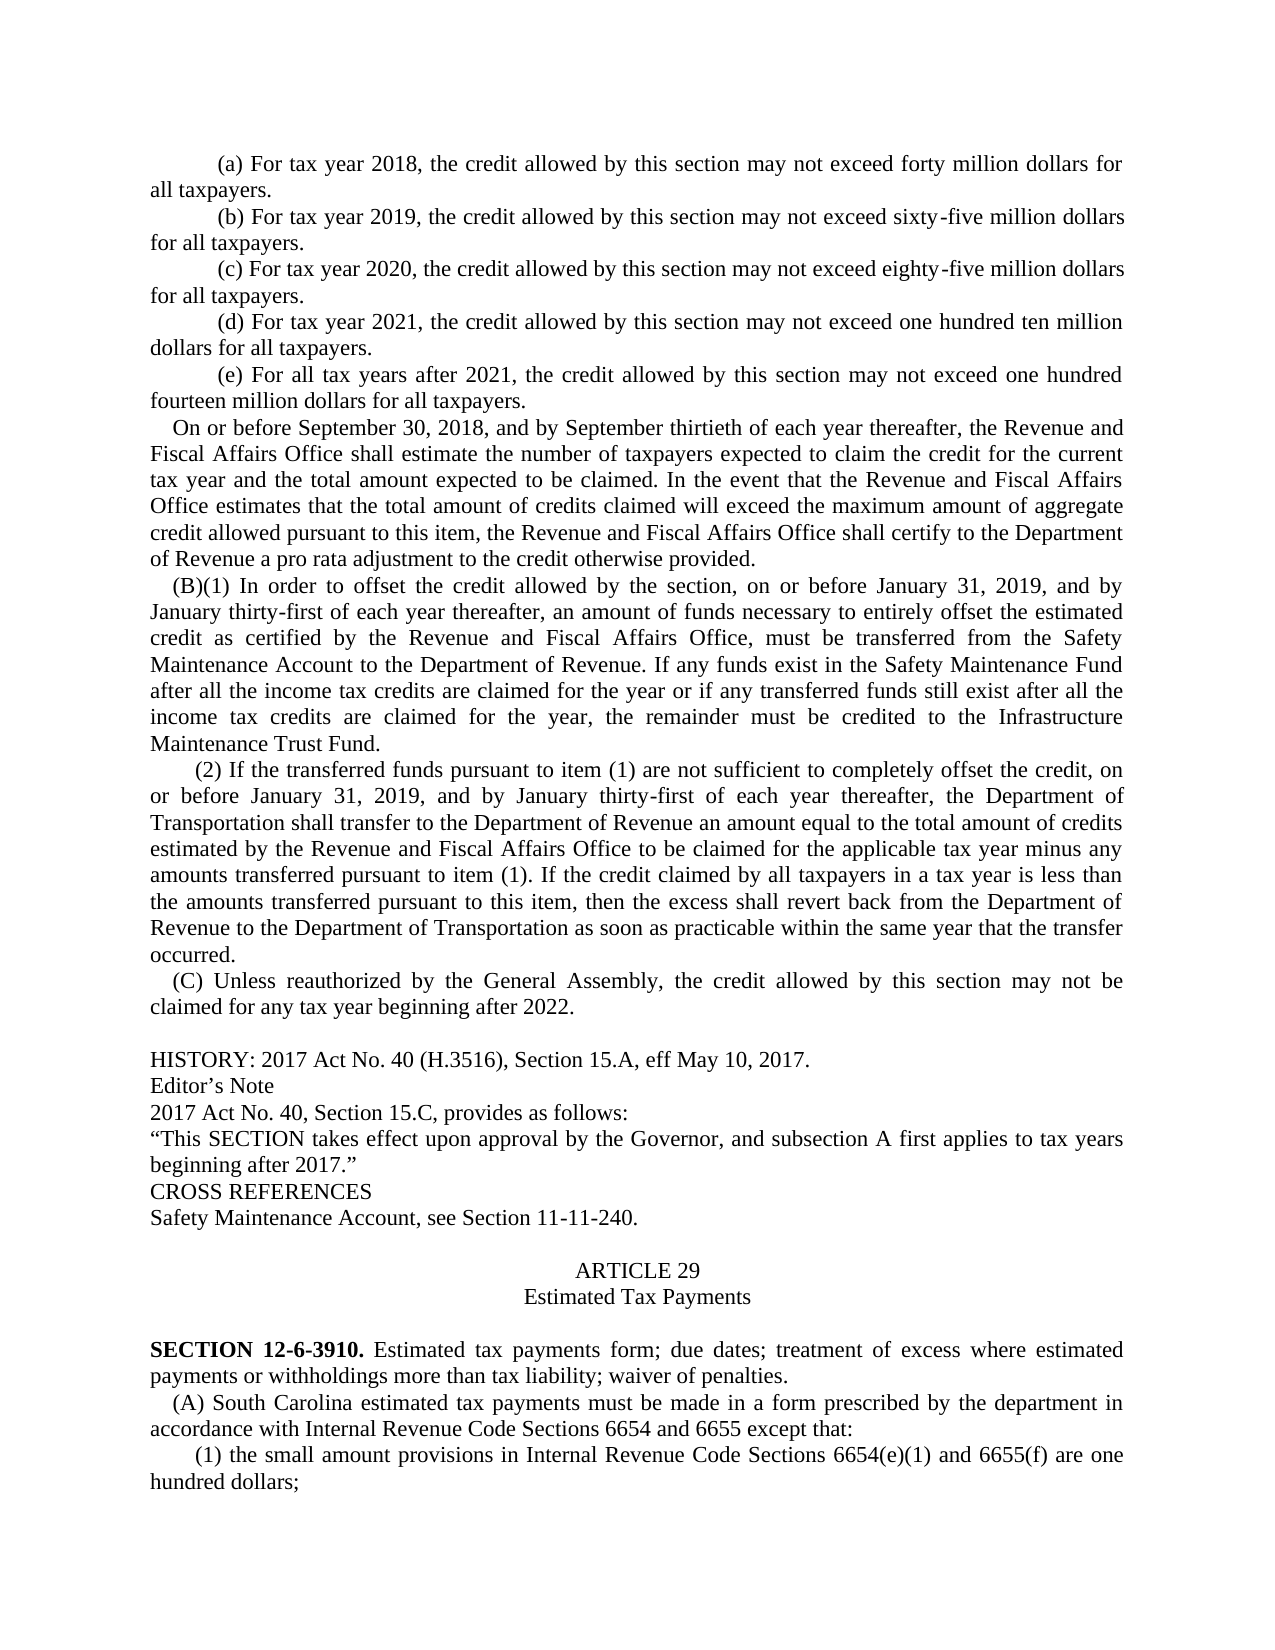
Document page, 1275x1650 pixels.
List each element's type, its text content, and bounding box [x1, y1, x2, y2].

text (c) For tax year 2020, the credit allowed by this section may not exceed eighty-five million dollars for all taxpayers. [150, 255, 1125, 308]
text (2) If the transferred funds pursuant to item (1) are not sufficient to completely offset the credit, on or before January 31, 2019, and by January thirty-first of each year thereafter, the Department of Transportation shall transfer to the Department of Revenue an amount equal to the total amount of credits estimated by the Revenue and Fiscal Affairs Office to be claimed for the applicable tax year minus any amounts transferred pursuant to item (1). If the credit claimed by all taxpayers in a tax year is less than the amounts transferred pursuant to this item, then the excess shall revert back from the Department of Revenue to the Department of Transportation as soon as practicable within the same year that the transfer occurred. [150, 756, 1125, 967]
text (1) the small amount provisions in Internal Revenue Code Sections 6654(e)(1) and 6655(f) are one hundred dollars; [150, 1441, 1125, 1494]
text (d) For tax year 2021, the credit allowed by this section may not exceed one hundred ten million dollars for all taxpayers. [150, 308, 1125, 361]
text (C) Unless reauthorized by the General Assembly, the credit allowed by this section may not be claimed for any tax year beginning after 2022. [150, 967, 1125, 1020]
text On or before September 30, 2018, and by September thirtieth of each year thereafter, the Revenue and Fiscal Affairs Office shall estimate the number of taxpayers expected to claim the credit for the current tax year and the total amount expected to be claimed. In the event that the Revenue and Fiscal Affairs Office estimates that the total amount of credits claimed will exceed the maximum amount of aggregate credit allowed pursuant to this item, the Revenue and Fiscal Affairs Office shall certify to the Department of Revenue a pro rata adjustment to the credit otherwise provided. [150, 413, 1125, 572]
text (e) For all tax years after 2021, the credit allowed by this section may not exceed one hundred fourteen million dollars for all taxpayers. [150, 361, 1125, 413]
text SECTION 12-6-3910. Estimated tax payments form; due dates; treatment of excess where estimated payments or withholdings more than tax liability; waiver of penalties. [150, 1336, 1125, 1389]
text Safety Maintenance Account, see Section 11-11-240. [150, 1204, 1125, 1231]
text 2017 Act No. 40, Section 15.C, provides as follows: [150, 1099, 1125, 1125]
text ARTICLE 29 [150, 1257, 1125, 1283]
text Estimated Tax Payments [150, 1283, 1125, 1309]
text (b) For tax year 2019, the credit allowed by this section may not exceed sixty-five million dollars for all taxpayers. [150, 203, 1125, 255]
text CROSS REFERENCES [150, 1178, 1125, 1204]
text (B)(1) In order to offset the credit allowed by the section, on or before January 31, 2019, and by January thirty-first of each year thereafter, an amount of funds necessary to entirely offset the estimated credit as certified by the Revenue and Fiscal Affairs Office, must be transferred from the Safety Maintenance Account to the Department of Revenue. If any funds exist in the Safety Maintenance Fund after all the income tax credits are claimed for the year or if any transferred funds still exist after all the income tax credits are claimed for the year, the remainder must be credited to the Infrastructure Maintenance Trust Fund. [150, 572, 1125, 756]
text Editor’s Note [150, 1072, 1125, 1099]
text (A) South Carolina estimated tax payments must be made in a form prescribed by the department in accordance with Internal Revenue Code Sections 6654 and 6655 except that: [150, 1389, 1125, 1441]
text HISTORY: 2017 Act No. 40 (H.3516), Section 15.A, eff May 10, 2017. [150, 1046, 1125, 1072]
text “This SECTION takes effect upon approval by the Governor, and subsection A first applies to tax years beginning after 2017.” [150, 1125, 1125, 1178]
text (a) For tax year 2018, the credit allowed by this section may not exceed forty million dollars for all taxpayers. [150, 150, 1125, 203]
